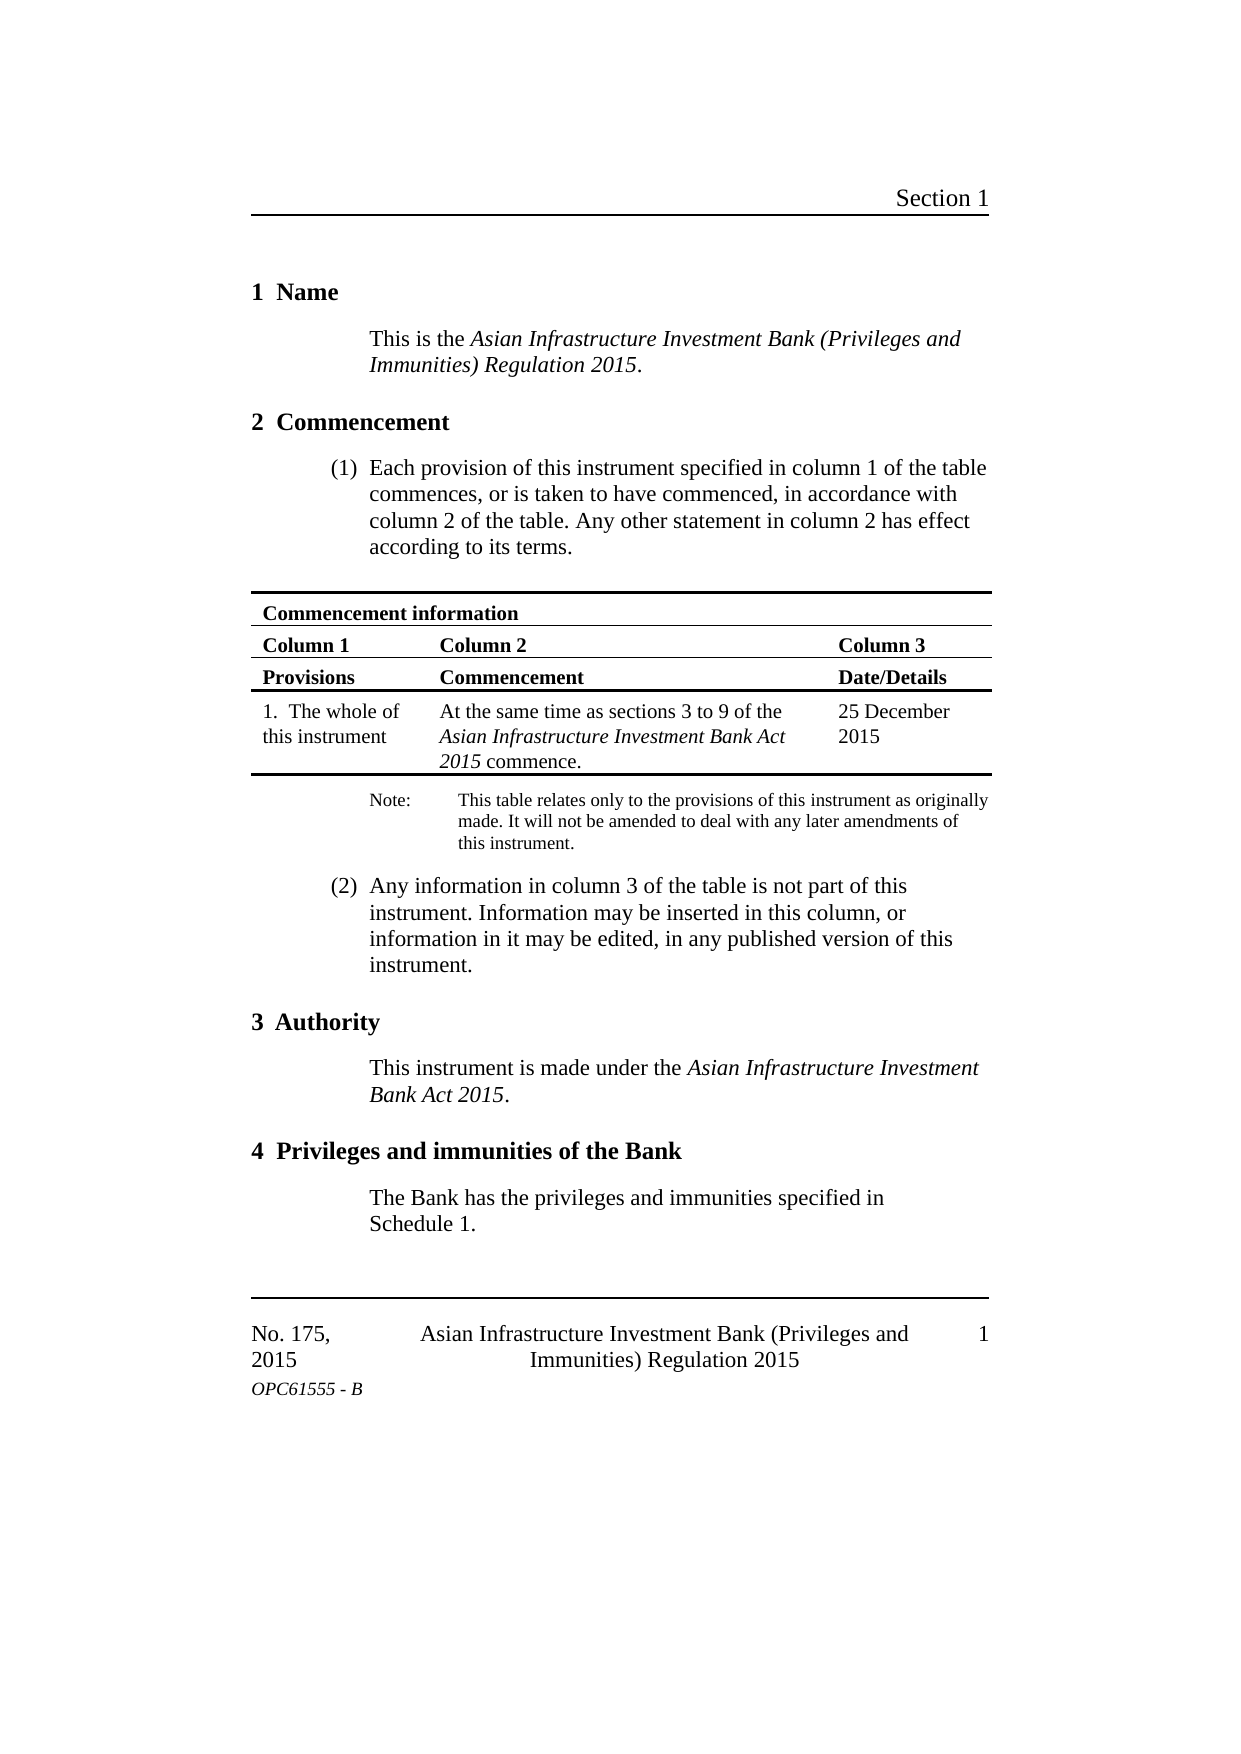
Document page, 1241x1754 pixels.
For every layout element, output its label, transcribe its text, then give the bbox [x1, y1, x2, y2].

text 4 Privileges and immunities of the Bank [251, 1136, 989, 1165]
text This instrument is made under the Asian Infrastructure Investment Bank Act 2015. [251, 1054, 989, 1107]
text 3 Authority [251, 1007, 989, 1036]
text (1) Each provision of this instrument specified in column 1 of the table commences, or is taken to have commenced, in accordance with column 2 of the table. Any other statement in column 2 has effect according to its terms. [251, 454, 989, 559]
table_cell At the same time as sections 3 to 9 of the Asian Infrastructure Investment Bank Act 2015 commence. [428, 692, 827, 773]
table_header Commencement information [251, 594, 992, 625]
table_cell 25 December 2015 [827, 692, 992, 773]
table_cell Column 2 [428, 626, 827, 657]
text (2) Any information in column 3 of the table is not part of this instrument. Information may be inserted in this column, or information in it may be edited, in any published version of this instrument. [251, 872, 989, 978]
table_cell Commencement [428, 658, 827, 689]
text 2 Commencement [251, 407, 989, 435]
text Note: This table relates only to the provisions of this instrument as originally made. It will not be amended to deal with any later amendments of this instrument. [369, 789, 989, 853]
text This is the Asian Infrastructure Investment Bank (Privileges and Immunities) Regulation 2015. [251, 325, 989, 377]
table_cell Provisions [251, 658, 428, 689]
table_cell 1. The whole of this instrument [251, 692, 428, 773]
table_cell Date/Details [827, 658, 992, 689]
table_cell Column 1 [251, 626, 428, 657]
text The Bank has the privileges and immunities specified in Schedule 1. [251, 1184, 989, 1236]
text 1 Name [251, 277, 989, 306]
table_cell Column 3 [827, 626, 992, 657]
